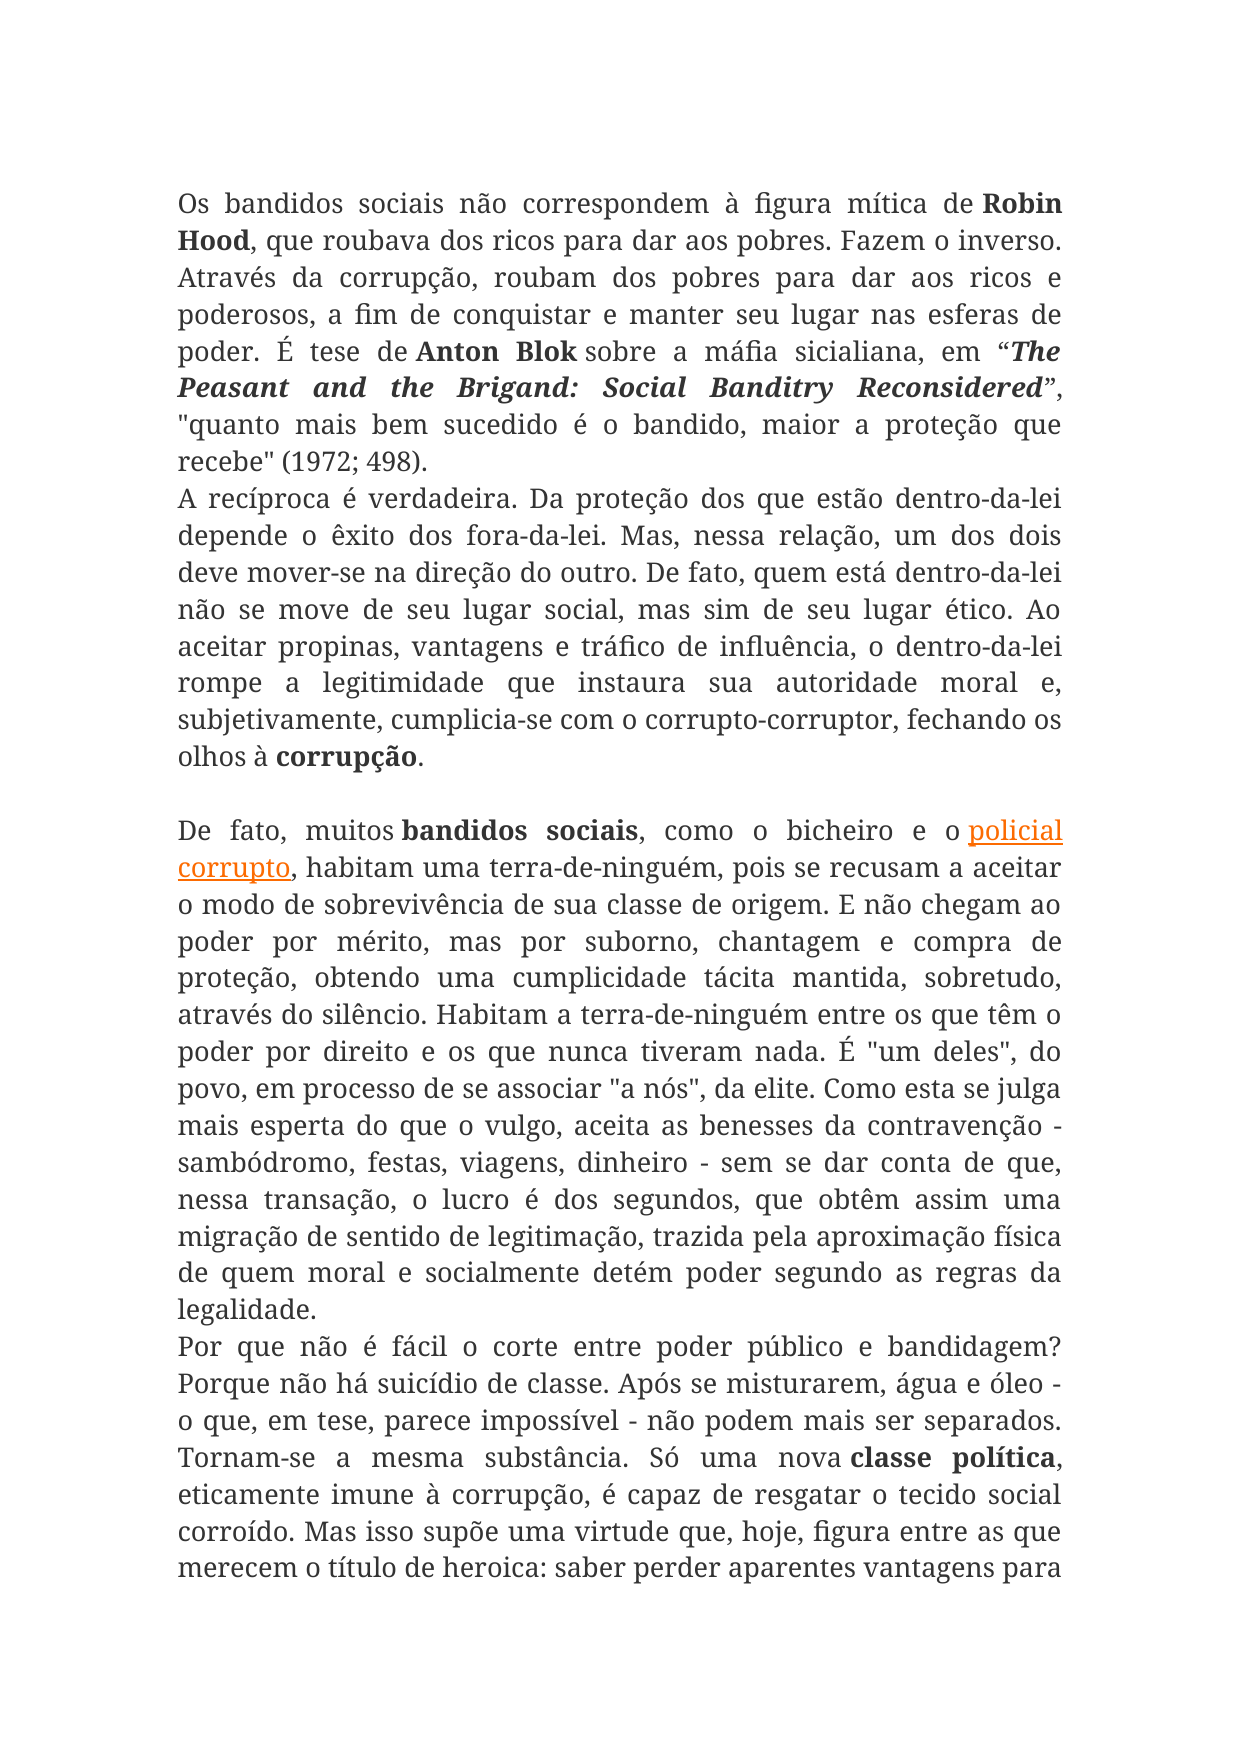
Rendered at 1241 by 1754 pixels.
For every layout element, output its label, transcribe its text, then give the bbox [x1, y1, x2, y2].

text A recíproca é verdadeira. Da proteção dos que estão dentro-da-lei depende o êxito dos fora-da-lei. Mas, nessa relação, um dos dois deve mover-se na direção do outro. De fato, quem está dentro-da-lei não se move de seu lugar social, mas sim de seu lugar ético. Ao aceitar propinas, vantagens e tráfico de influência, o dentro-da-lei rompe a legitimidade que instaura sua autoridade moral e, subjetivamente, cumplicia-se com o corrupto-corruptor, fechando os olhos à corrupção. [177, 479, 1063, 774]
text Os bandidos sociais não correspondem à figura mítica de Robin Hood, que roubava dos ricos para dar aos pobres. Fazem o inverso. Através da corrupção, roubam dos pobres para dar aos ricos e poderosos, a fim de conquistar e manter seu lugar nas esferas de poder. É tese de Anton Blok sobre a máfia sicialiana, em “The Peasant and the Brigand: Social Banditry Reconsidered”, "quanto mais bem sucedido é o bandido, maior a proteção que recebe" (1972; 498). [177, 184, 1063, 479]
text De fato, muitos bandidos sociais, como o bicheiro e o policial corrupto, habitam uma terra-de-ninguém, pois se recusam a aceitar o modo de sobrevivência de sua classe de origem. E não chegam ao poder por mérito, mas por suborno, chantagem e compra de proteção, obtendo uma cumplicidade tácita mantida, sobretudo, através do silêncio. Habitam a terra-de-ninguém entre os que têm o poder por direito e os que nunca tiveram nada. É "um deles", do povo, em processo de se associar "a nós", da elite. Como esta se julga mais esperta do que o vulgo, aceita as benesses da contravenção - sambódromo, festas, viagens, dinheiro - sem se dar conta de que, nessa transação, o lucro é dos segundos, que obtêm assim uma migração de sentido de legitimação, trazida pela aproximação física de quem moral e socialmente detém poder segundo as regras da legalidade. [177, 811, 1063, 1328]
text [177, 1328, 1063, 1586]
